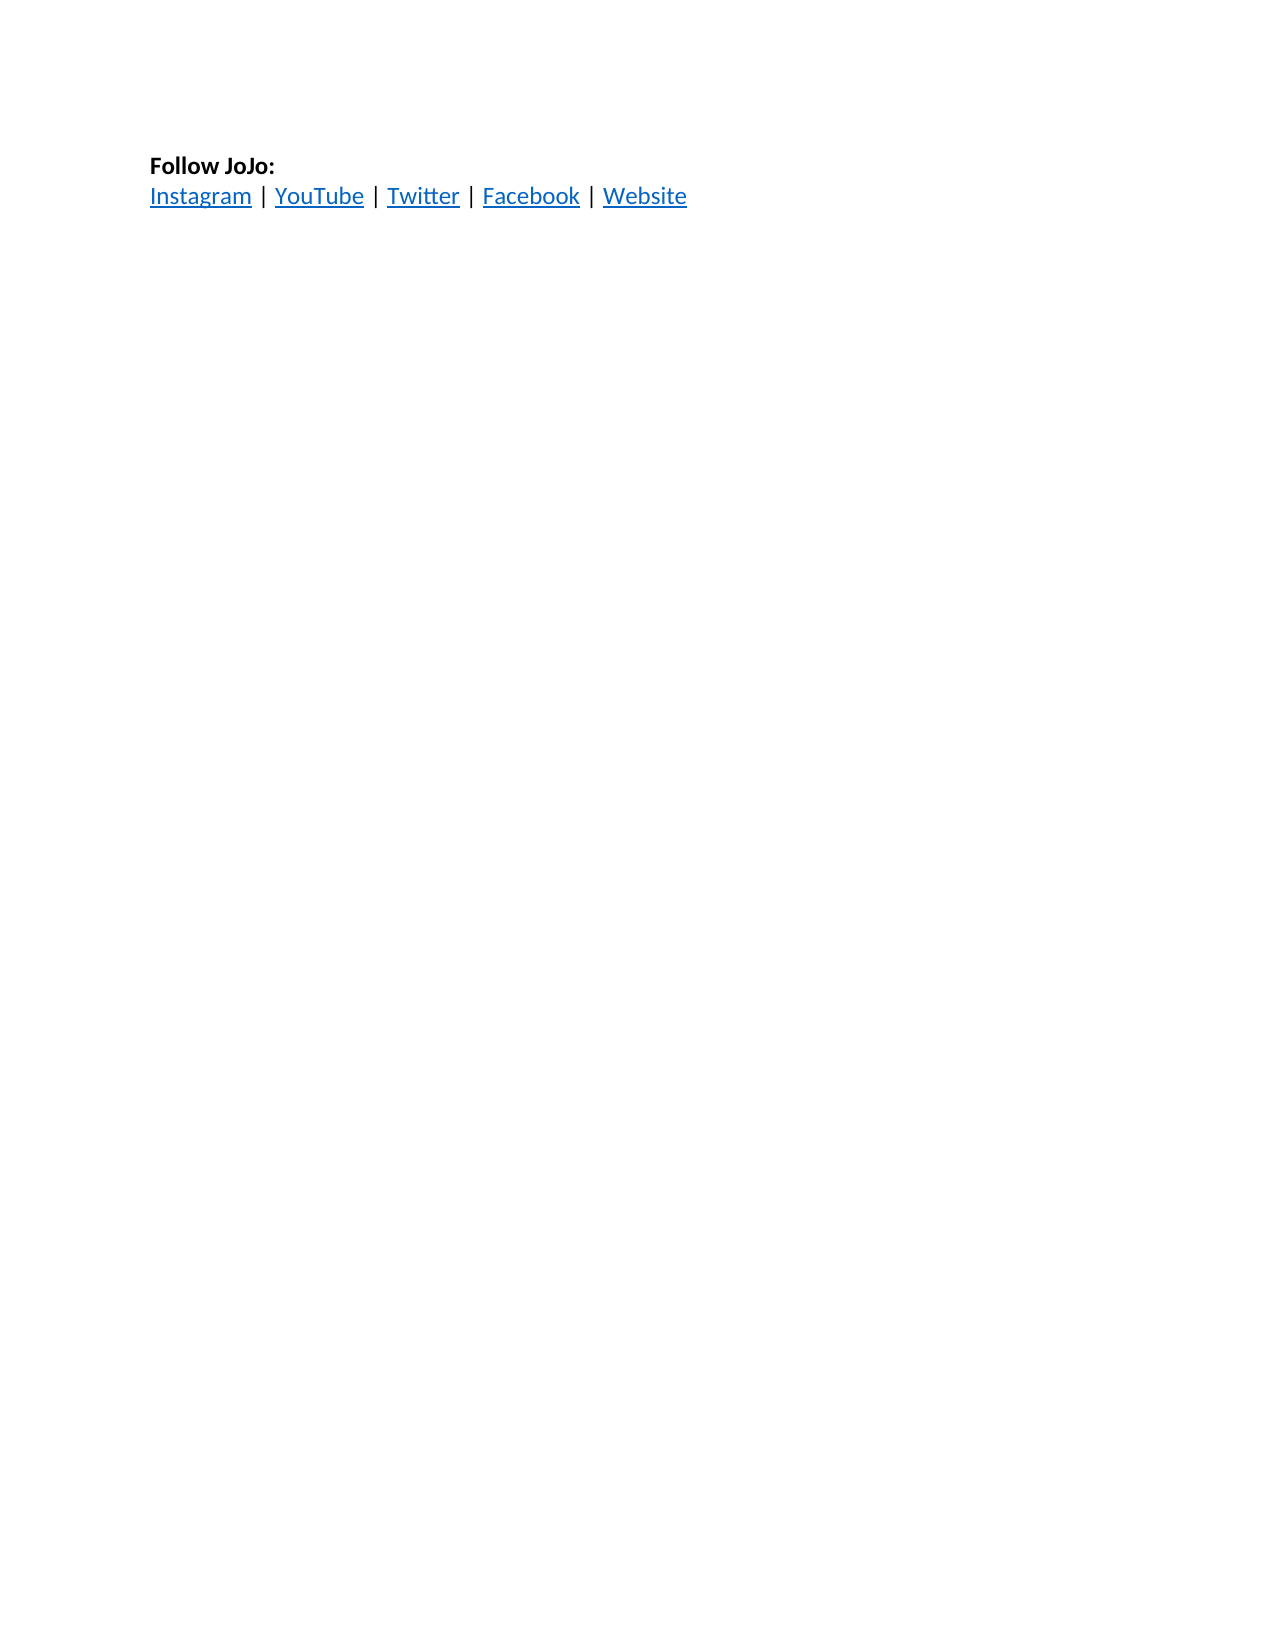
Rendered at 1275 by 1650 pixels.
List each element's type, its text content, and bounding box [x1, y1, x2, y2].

text Follow JoJo: Instagram | YouTube | Twitter | Facebook | Website [150, 150, 1125, 211]
